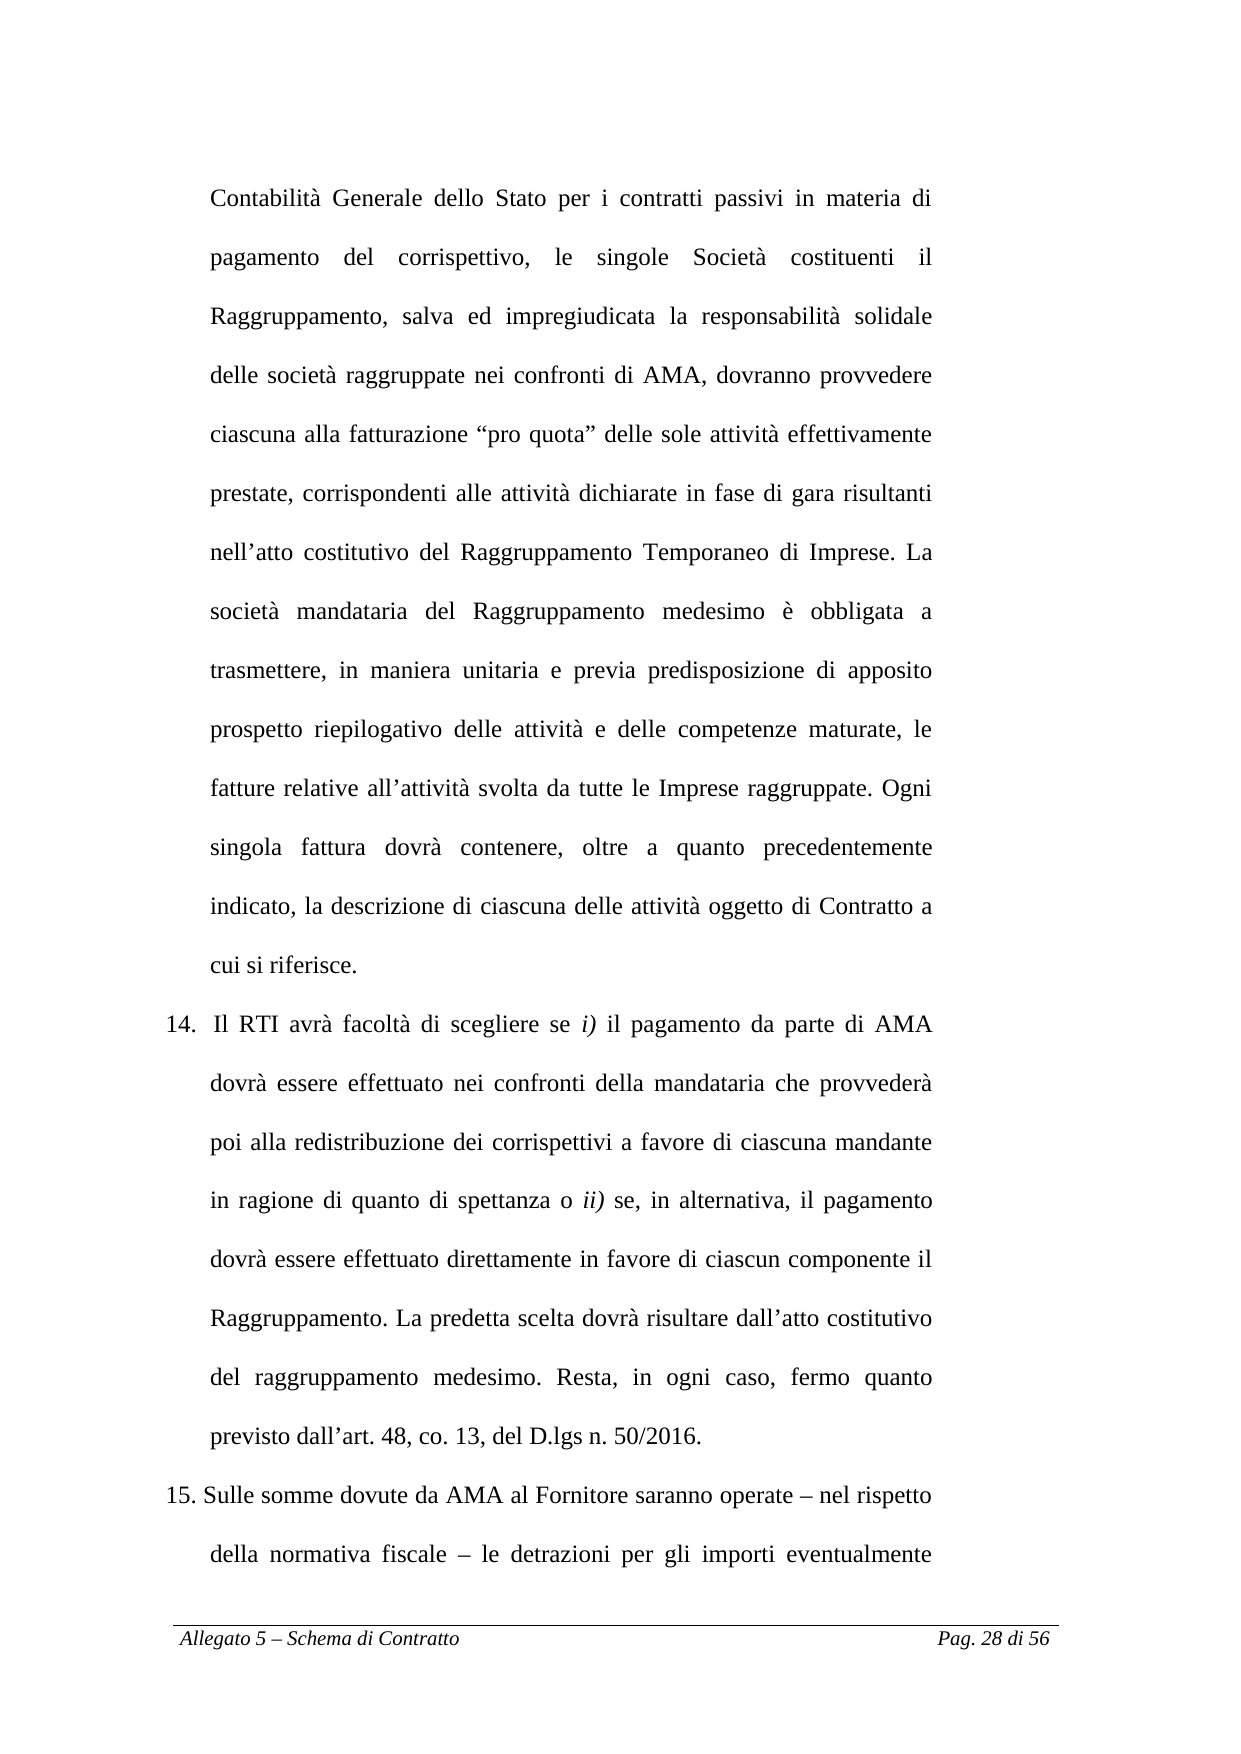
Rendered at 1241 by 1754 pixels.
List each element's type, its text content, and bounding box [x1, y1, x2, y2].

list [165, 159, 933, 985]
list Il RTI avrà facoltà di scegliere se i) il pagamento da parte di AMA dovrà essere effettuato nei confronti della mandataria che provvederà poi alla redistribuzione dei corrispettivi a favore di ciascuna mandante in ragione di quanto di spettanza o ii) se, in alternativa, il pagamento dovrà essere effettuato direttamente in favore di ciascun componente il Raggruppamento. La predetta scelta dovrà risultare dall’atto costitutivo del raggruppamento medesimo. Resta, in ogni caso, fermo quanto previsto dall’art. 48, co. 13, del D.lgs n. 50/2016. [165, 985, 933, 1457]
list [165, 1457, 933, 1574]
